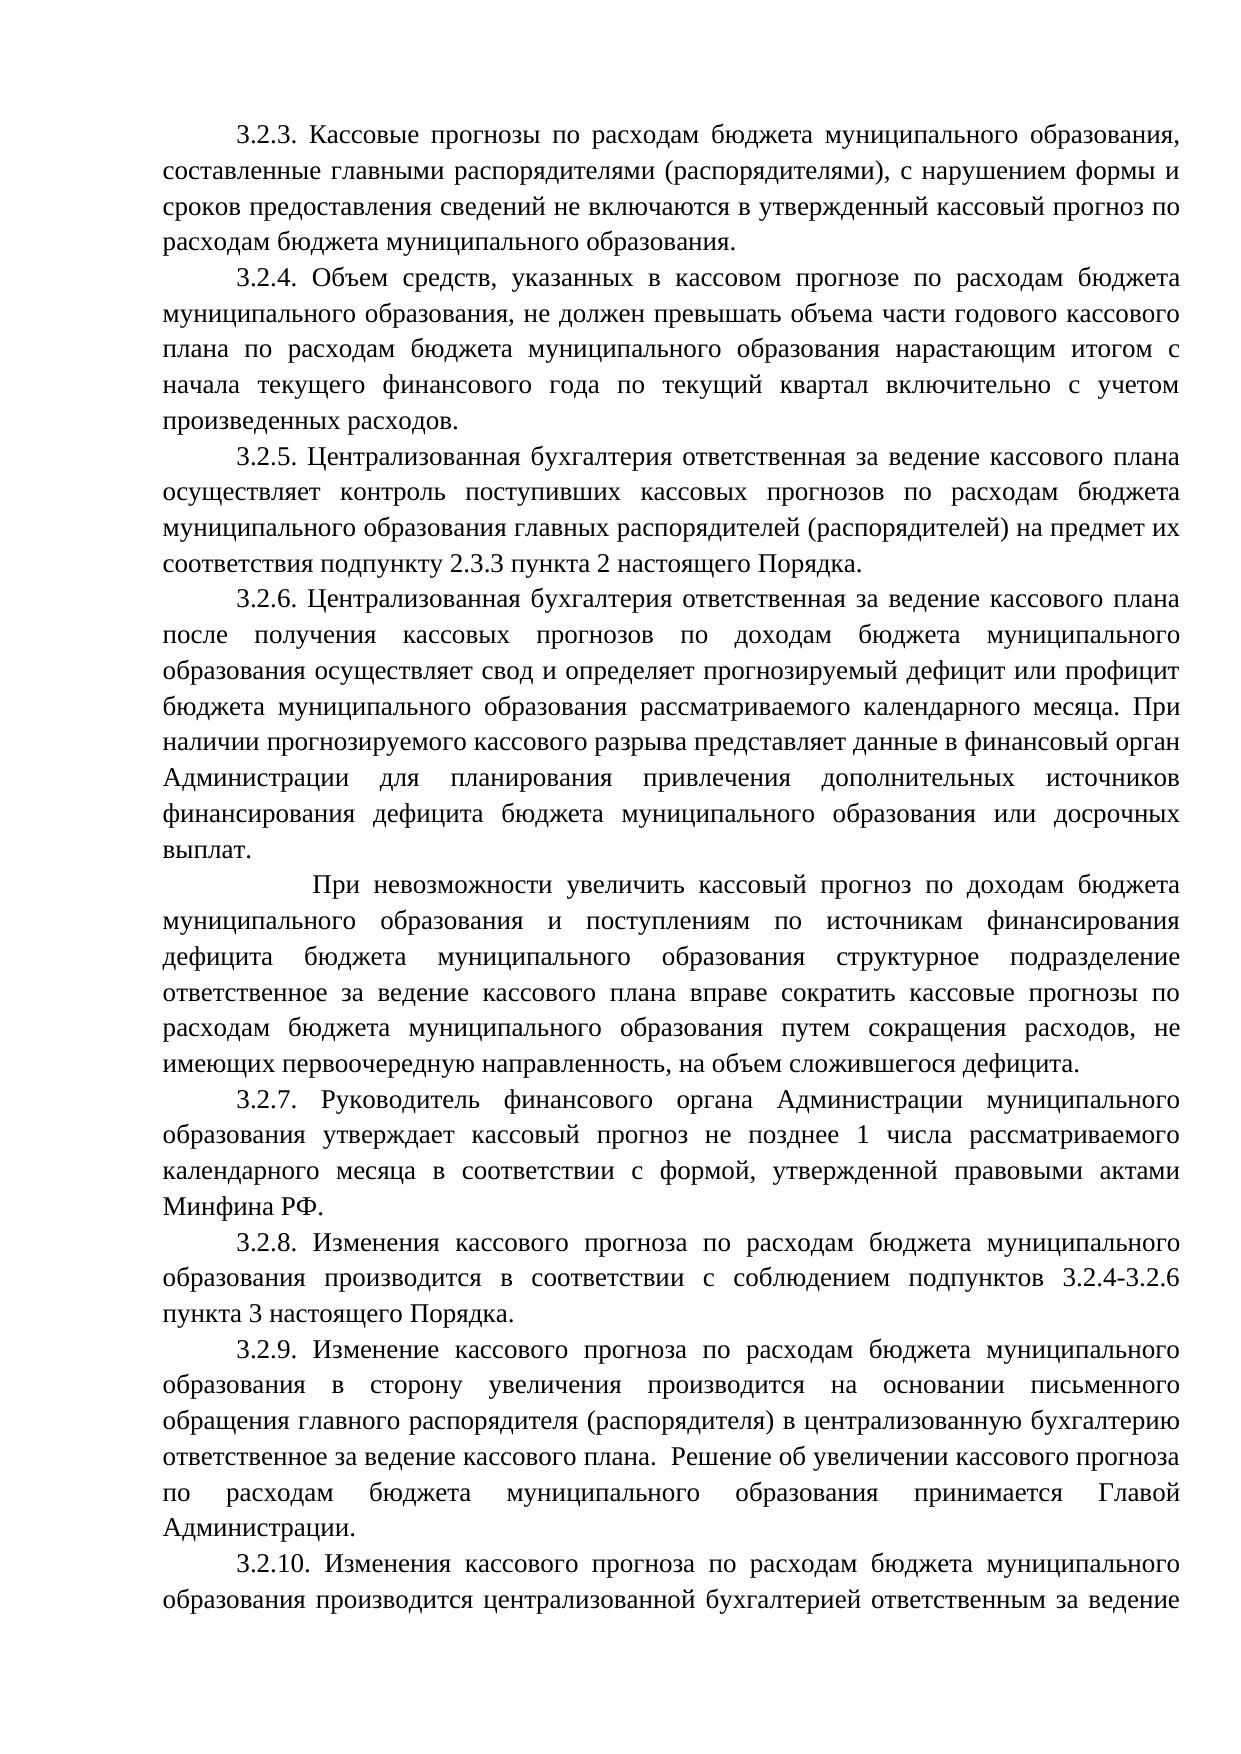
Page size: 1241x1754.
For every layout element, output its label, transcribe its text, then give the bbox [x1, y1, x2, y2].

text 3.2.9. Изменение кассового прогноза по расходам бюджета муниципального образования в сторону увеличения производится на основании письменного обращения главного распорядителя (распорядителя) в централизованную бухгалтерию ответственное за ведение кассового плана. Решение об увеличении кассового прогноза по расходам бюджета муниципального образования принимается Главой Администрации. [162, 1333, 1181, 1543]
text 3.2.7. Руководитель финансового органа Администрации муниципального образования утверждает кассовый прогноз не позднее 1 числа рассматриваемого календарного месяца в соответствии с формой, утвержденной правовыми актами Минфина РФ. [162, 1083, 1181, 1221]
text 3.2.3. Кассовые прогнозы по расходам бюджета муниципального образования, составленные главными распорядителями (распорядителями), с нарушением формы и сроков предоставления сведений не включаются в утвержденный кассовый прогноз по расходам бюджета муниципального образования. [162, 118, 1181, 256]
text 3.2.6. Централизованная бухгалтерия ответственная за ведение кассового плана после получения кассовых прогнозов по доходам бюджета муниципального образования осуществляет свод и определяет прогнозируемый дефицит или профицит бюджета муниципального образования рассматриваемого календарного месяца. При наличии прогнозируемого кассового разрыва представляет данные в финансовый орган Администрации для планирования привлечения дополнительных источников финансирования дефицита бюджета муниципального образования или досрочных выплат. [162, 583, 1181, 864]
text 3.2.5. Централизованная бухгалтерия ответственная за ведение кассового плана осуществляет контроль поступивших кассовых прогнозов по расходам бюджета муниципального образования главных распорядителей (распорядителей) на предмет их соответствия подпункту 2.3.3 пункта 2 настоящего Порядка. [162, 440, 1181, 578]
text 3.2.4. Объем средств, указанных в кассовом прогнозе по расходам бюджета муниципального образования, не должен превышать объема части годового кассового плана по расходам бюджета муниципального образования нарастающим итогом с начала текущего финансового года по текущий квартал включительно с учетом произведенных расходов. [162, 261, 1181, 435]
text При невозможности увеличить кассовый прогноз по доходам бюджета муниципального образования и поступлениям по источникам финансирования дефицита бюджета муниципального образования структурное подразделение ответственное за ведение кассового плана вправе сократить кассовые прогнозы по расходам бюджета муниципального образования путем сокращения расходов, не имеющих первоочередную направленность, на объем сложившегося дефицита. [162, 868, 1181, 1078]
text 3.2.8. Изменения кассового прогноза по расходам бюджета муниципального образования производится в соответствии с соблюдением подпунктов 3.2.4-3.2.6 пункта 3 настоящего Порядка. [162, 1226, 1181, 1328]
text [162, 1547, 1181, 1614]
